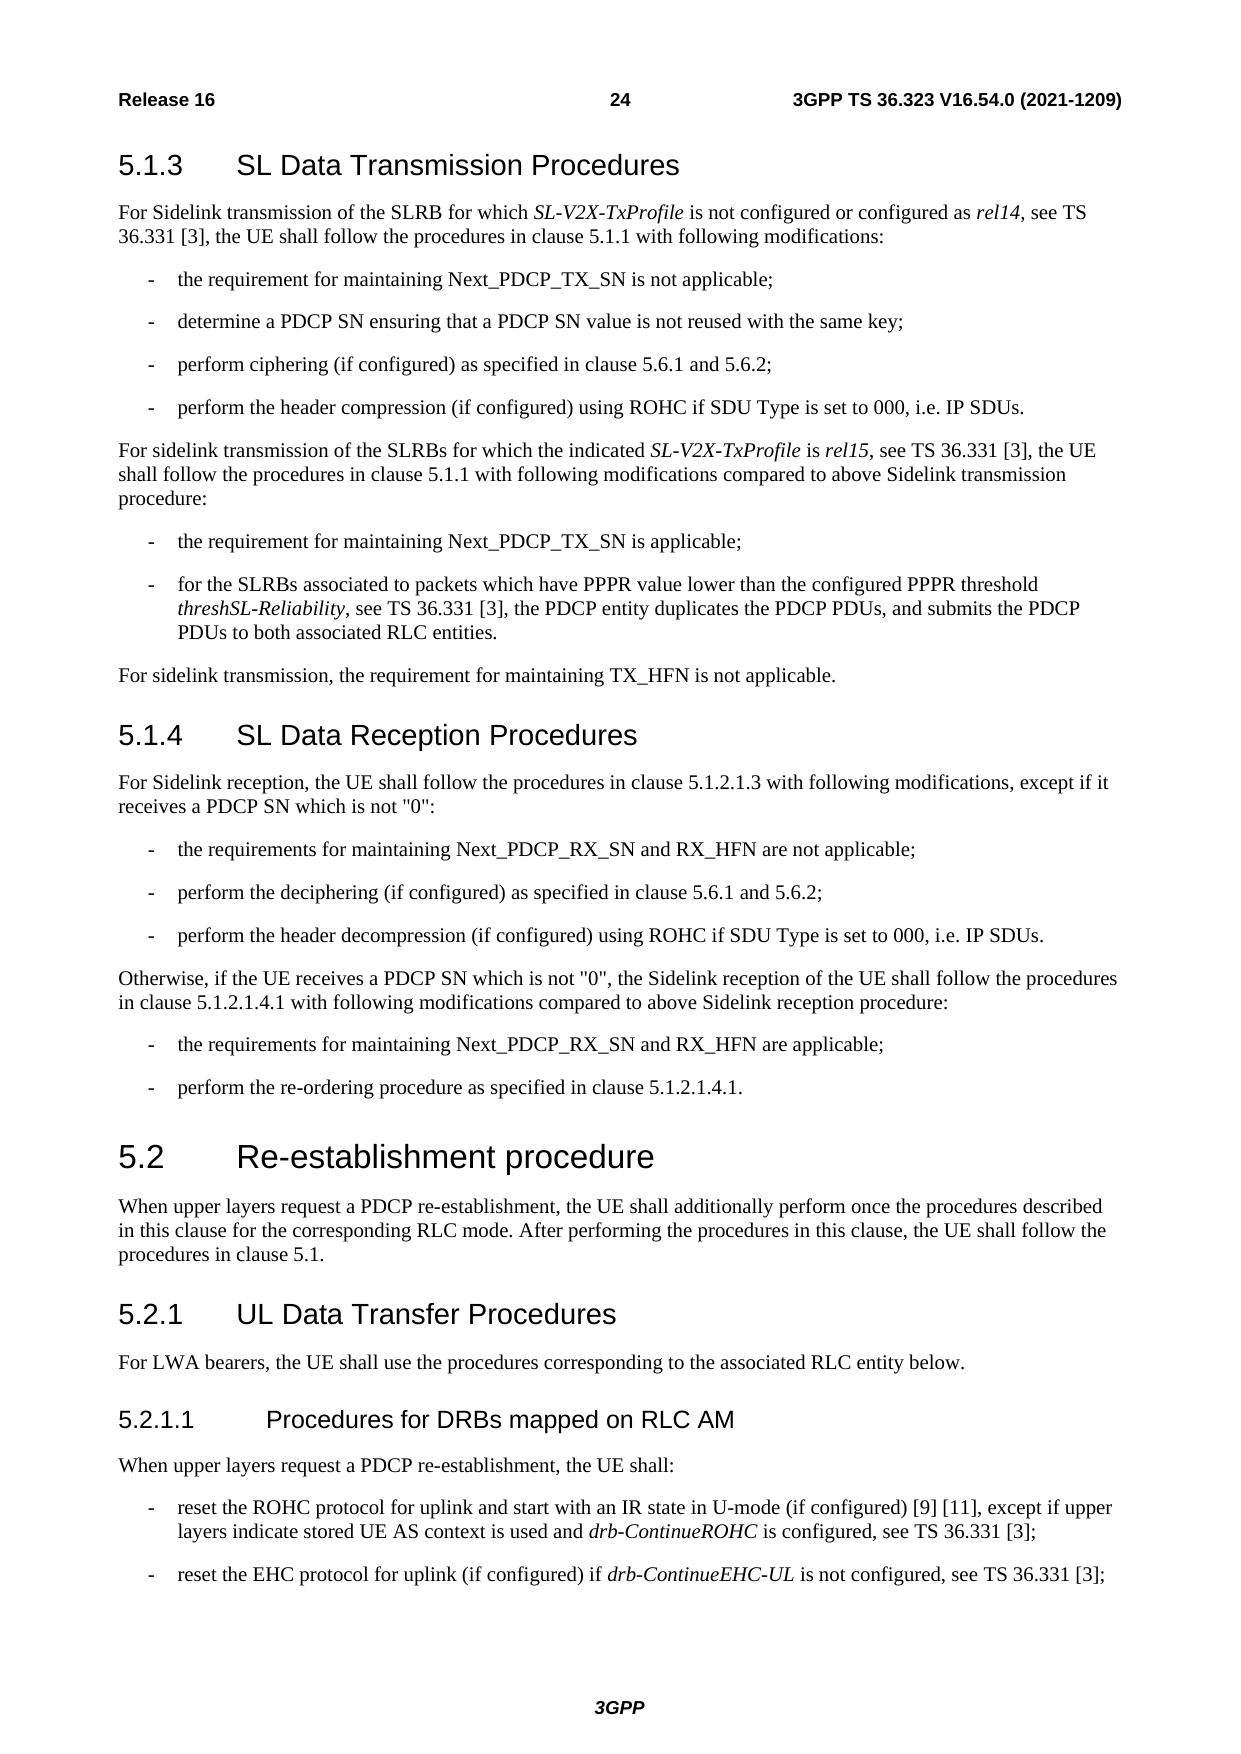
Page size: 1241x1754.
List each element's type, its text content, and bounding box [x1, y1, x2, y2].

subtitle 5.1.4 SL Data Reception Procedures [118, 718, 1122, 751]
text - perform the re-ordering procedure as specified in clause 5.1.2.1.4.1. [148, 1075, 1122, 1099]
subtitle 5.2 Re-establishment procedure [118, 1137, 1122, 1175]
text - the requirement for maintaining Next_PDCP_TX_SN is applicable; [148, 529, 1122, 553]
text - reset the EHC protocol for uplink (if configured) if drb-ContinueEHC-UL is not configured, see TS 36.331 [3]; [148, 1562, 1122, 1586]
subtitle 5.2.1.1 Procedures for DRBs mapped on RLC AM [118, 1405, 1122, 1434]
text - perform the deciphering (if configured) as specified in clause 5.6.1 and 5.6.2; [148, 880, 1122, 904]
text For sidelink transmission of the SLRBs for which the indicated SL-V2X-TxProfile is rel15, see TS 36.331 [3], the UE shall follow the procedures in clause 5.1.1 with following modifications compared to above Sidelink transmission procedure: [118, 438, 1122, 510]
text - the requirement for maintaining Next_PDCP_TX_SN is not applicable; [148, 267, 1122, 291]
text - determine a PDCP SN ensuring that a PDCP SN value is not reused with the same key; [148, 309, 1122, 333]
text For LWA bearers, the UE shall use the procedures corresponding to the associated RLC entity below. [118, 1350, 1122, 1374]
text Otherwise, if the UE receives a PDCP SN which is not "0", the Sidelink reception of the UE shall follow the procedures in clause 5.1.2.1.4.1 with following modifications compared to above Sidelink reception procedure: [118, 966, 1122, 1014]
text - perform the header decompression (if configured) using ROHC if SDU Type is set to 000, i.e. IP SDUs. [148, 923, 1122, 947]
text For Sidelink transmission of the SLRB for which SL-V2X-TxProfile is not configured or configured as rel14, see TS 36.331 [3], the UE shall follow the procedures in clause 5.1.1 with following modifications: [118, 200, 1122, 248]
text - perform the header compression (if configured) using ROHC if SDU Type is set to 000, i.e. IP SDUs. [148, 395, 1122, 419]
text - perform ciphering (if configured) as specified in clause 5.6.1 and 5.6.2; [148, 352, 1122, 376]
text - reset the ROHC protocol for uplink and start with an IR state in U-mode (if configured) [9] [11], except if upper layers indicate stored UE AS context is used and drb-ContinueROHC is configured, see TS 36.331 [3]; [148, 1495, 1122, 1543]
text For Sidelink reception, the UE shall follow the procedures in clause 5.1.2.1.3 with following modifications, except if it receives a PDCP SN which is not "0": [118, 770, 1122, 818]
text - the requirements for maintaining Next_PDCP_RX_SN and RX_HFN are applicable; [148, 1032, 1122, 1056]
text When upper layers request a PDCP re-establishment, the UE shall: [118, 1452, 1122, 1477]
text - for the SLRBs associated to packets which have PPPR value lower than the configured PPPR threshold threshSL-Reliability, see TS 36.331 [3], the PDCP entity duplicates the PDCP PDUs, and submits the PDCP PDUs to both associated RLC entities. [148, 572, 1122, 644]
text When upper layers request a PDCP re-establishment, the UE shall additionally perform once the procedures described in this clause for the corresponding RLC mode. After performing the procedures in this clause, the UE shall follow the procedures in clause 5.1. [118, 1194, 1122, 1266]
text For sidelink transmission, the requirement for maintaining TX_HFN is not applicable. [118, 663, 1122, 687]
subtitle 5.2.1 UL Data Transfer Procedures [118, 1297, 1122, 1331]
subtitle 5.1.3 SL Data Transmission Procedures [118, 147, 1122, 181]
text - the requirements for maintaining Next_PDCP_RX_SN and RX_HFN are not applicable; [148, 837, 1122, 861]
